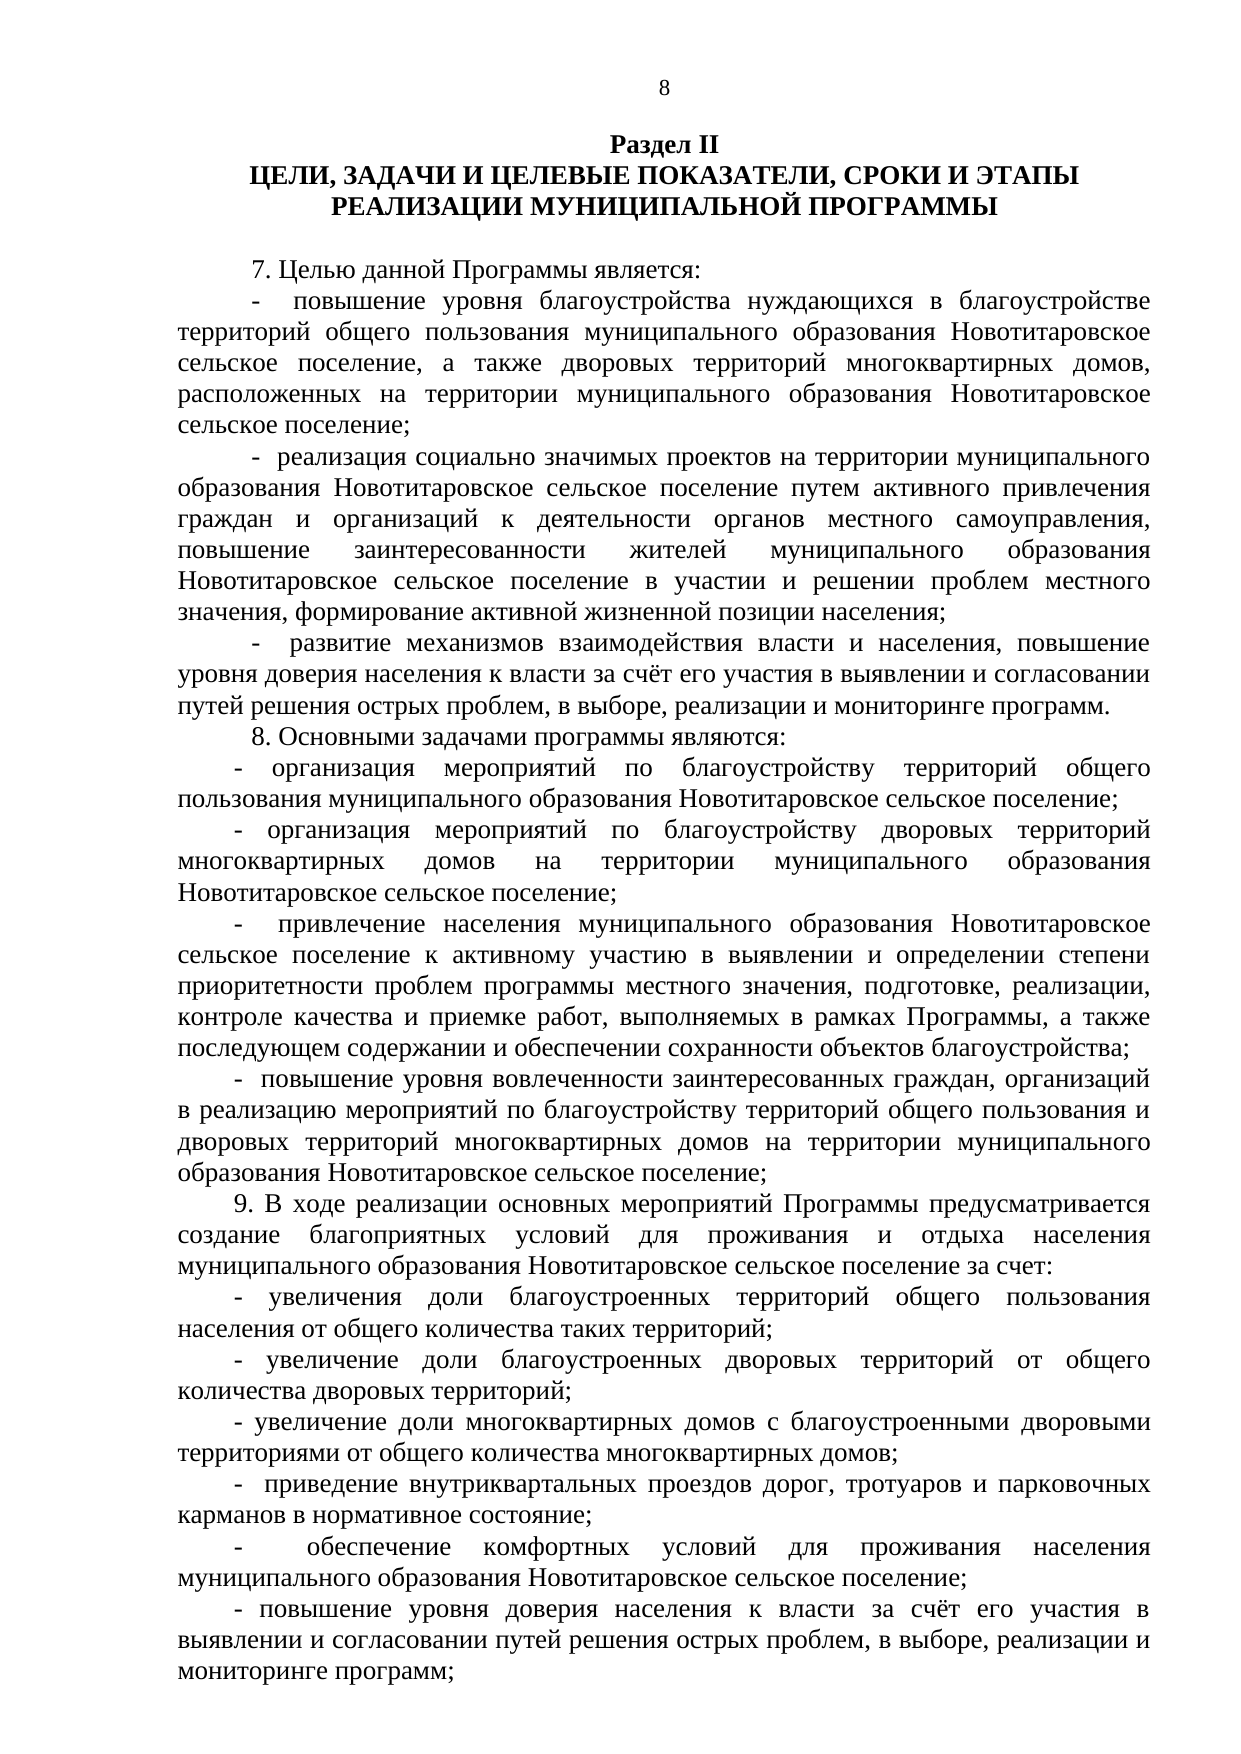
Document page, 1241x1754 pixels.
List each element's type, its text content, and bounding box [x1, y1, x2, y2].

text - организация мероприятий по благоустройству дворовых территорий многоквартирных домов на территории муниципального образования Новотитаровское сельское поселение; [177, 813, 1152, 907]
text - обеспечение комфортных условий для проживания населения муниципального образования Новотитаровское сельское поселение; [177, 1530, 1152, 1592]
text - реализация социально значимых проектов на территории муниципального образования Новотитаровское сельское поселение путем активного привлечения граждан и организаций к деятельности органов местного самоуправления, повышение заинтересованности жителей муниципального образования Новотитаровское сельское поселение в участии и решении проблем местного значения, формирование активной жизненной позиции населения; [177, 439, 1152, 626]
text Раздел II [177, 128, 1152, 159]
text - организация мероприятий по благоустройству территорий общего пользования муниципального образования Новотитаровское сельское поселение; [177, 751, 1152, 813]
text ЦЕЛИ, ЗАДАЧИ И ЦЕЛЕВЫЕ ПОКАЗАТЕЛИ, СРОКИ И ЭТАПЫ РЕАЛИЗАЦИИ МУНИЦИПАЛЬНОЙ ПРОГРАММЫ [177, 159, 1152, 222]
text - приведение внутриквартальных проездов дорог, тротуаров и парковочных карманов в нормативное состояние; [177, 1467, 1152, 1530]
text - привлечение населения муниципального образования Новотитаровское сельское поселение к активному участию в выявлении и определении степени приоритетности проблем программы местного значения, подготовке, реализации, контроле качества и приемке работ, выполняемых в рамках Программы, а также последующем содержании и обеспечении сохранности объектов благоустройства; [177, 907, 1152, 1062]
text - увеличения доли благоустроенных территорий общего пользования населения от общего количества таких территорий; [177, 1281, 1152, 1343]
text - повышение уровня вовлеченности заинтересованных граждан, организаций в реализацию мероприятий по благоустройству территорий общего пользования и дворовых территорий многоквартирных домов на территории муниципального образования Новотитаровское сельское поселение; [177, 1062, 1152, 1187]
text - развитие механизмов взаимодействия власти и населения, повышение уровня доверия населения к власти за счёт его участия в выявлении и согласовании путей решения острых проблем, в выборе, реализации и мониторинге программ. [177, 626, 1152, 720]
text - увеличение доли многоквартирных домов с благоустроенными дворовыми территориями от общего количества многоквартирных домов; [177, 1405, 1152, 1467]
text 7. Целью данной Программы является: [177, 253, 1152, 284]
text 9. В ходе реализации основных мероприятий Программы предусматривается создание благоприятных условий для проживания и отдыха населения муниципального образования Новотитаровское сельское поселение за счет: [177, 1187, 1152, 1281]
text - увеличение доли благоустроенных дворовых территорий от общего количества дворовых территорий; [177, 1343, 1152, 1405]
text - повышение уровня благоустройства нуждающихся в благоустройстве территорий общего пользования муниципального образования Новотитаровское сельское поселение, а также дворовых территорий многоквартирных домов, расположенных на территории муниципального образования Новотитаровское сельское поселение; [177, 284, 1152, 439]
text 8. Основными задачами программы являются: [177, 720, 1152, 751]
text - повышение уровня доверия населения к власти за счёт его участия в выявлении и согласовании путей решения острых проблем, в выборе, реализации и мониторинге программ; [177, 1592, 1152, 1685]
